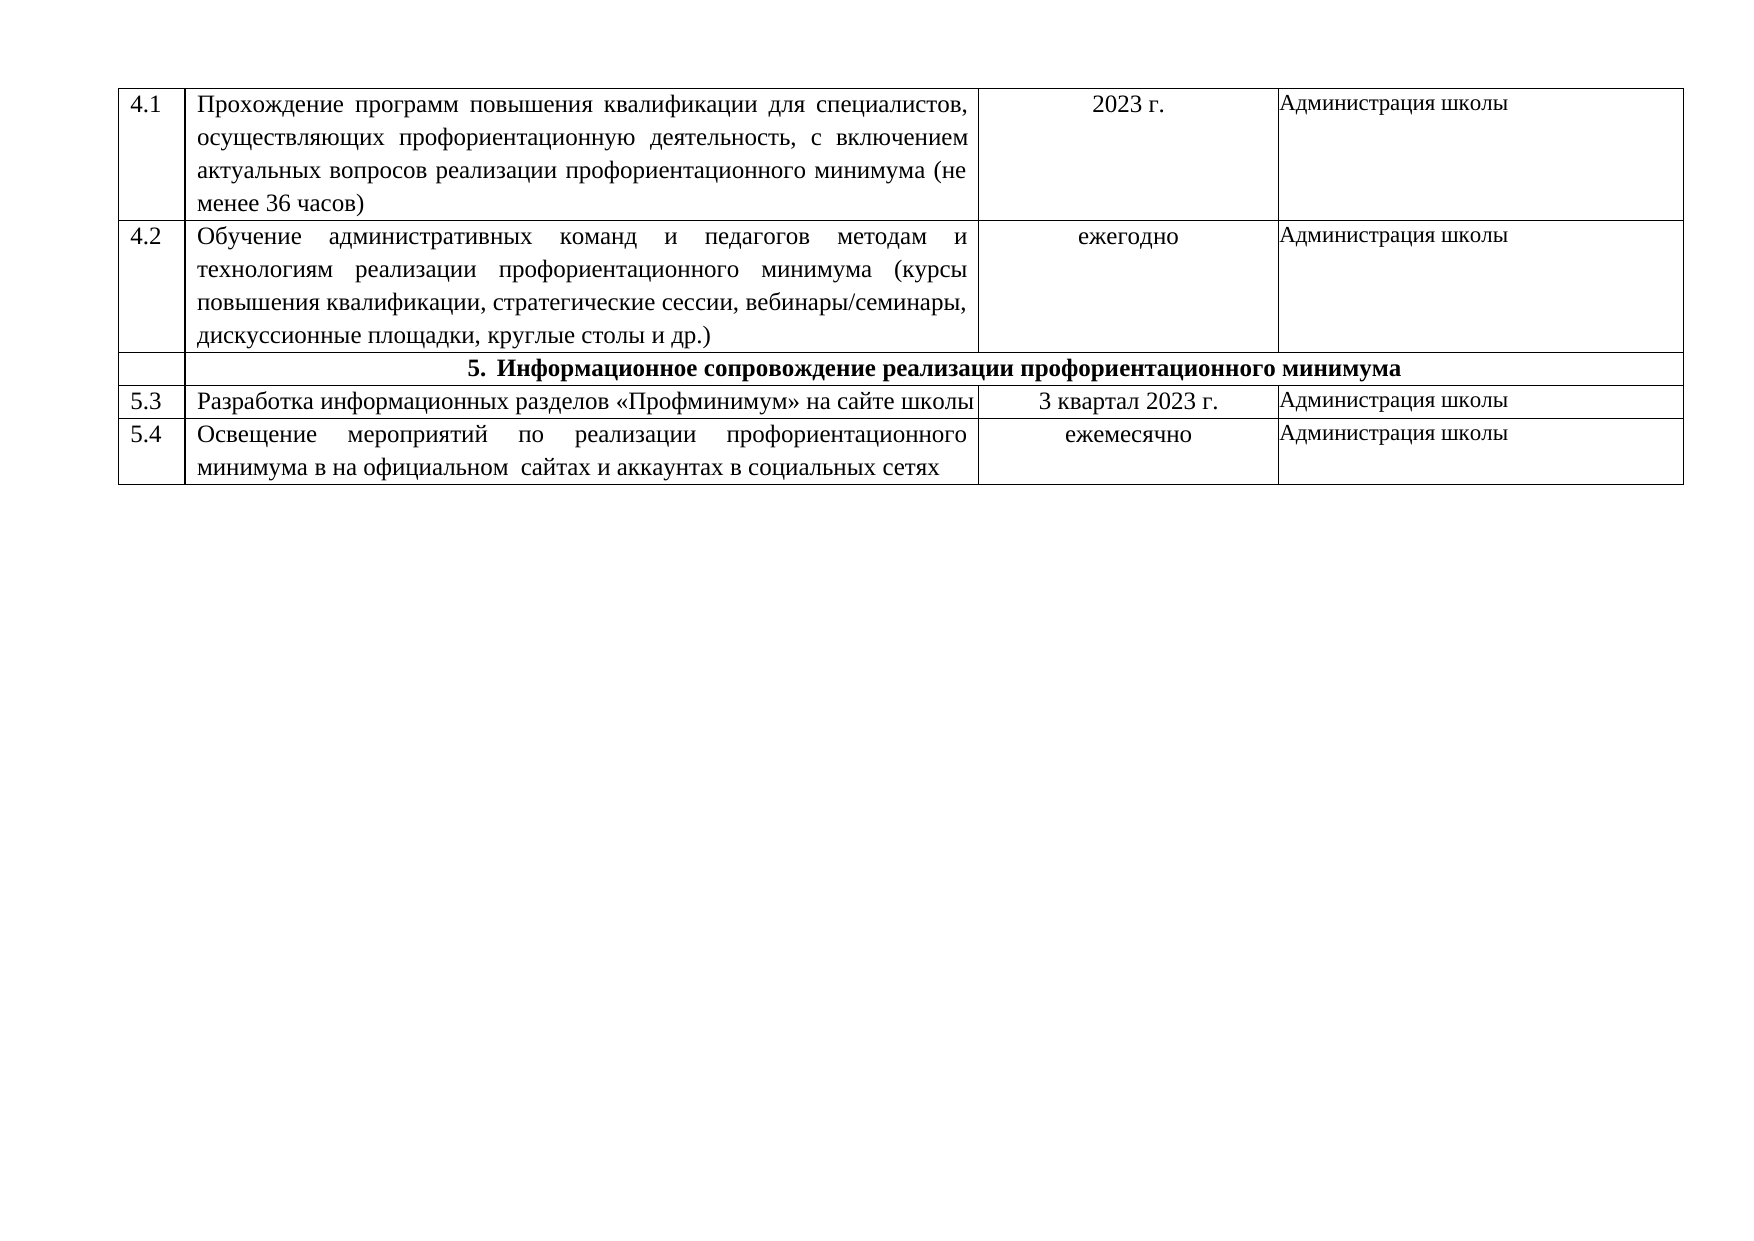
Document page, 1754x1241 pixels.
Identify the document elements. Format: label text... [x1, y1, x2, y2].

table_header 4.1 [119, 89, 184, 220]
table_cell 3 квартал 2023 г. [979, 386, 1278, 418]
table_header 2023 г. [979, 89, 1278, 220]
table_cell 5.3 [119, 386, 184, 418]
table_cell [119, 353, 184, 385]
table_cell ежегодно [979, 221, 1278, 352]
table_cell Администрация школы [1279, 221, 1683, 352]
table_header Прохождение программ повышения квалификации для специалистов, осуществляющих профориентационную деятельность, с включением актуальных вопросов реализации профориентационного минимума (не менее 36 часов) [186, 89, 978, 220]
table_cell Разработка информационных разделов «Профминимум» на сайте школы [186, 386, 978, 418]
table_cell Администрация школы [1279, 386, 1683, 418]
table_cell 5. Информационное сопровождение реализации профориентационного минимума [186, 353, 1683, 385]
table_cell ежемесячно [979, 419, 1278, 484]
table_header Администрация школы [1279, 89, 1683, 220]
table_cell 5.4 [119, 419, 184, 484]
table_cell Обучение административных команд и педагогов методам и технологиям реализации профориентационного минимума (курсы повышения квалификации, стратегические сессии, вебинары/семинары, дискуссионные площадки, круглые столы и др.) [186, 221, 978, 352]
table_cell Администрация школы [1279, 419, 1683, 484]
table_cell 4.2 [119, 221, 184, 352]
table_cell Освещение мероприятий по реализации профориентационного минимума в на официальном сайтах и аккаунтах в социальных сетях [186, 419, 978, 484]
